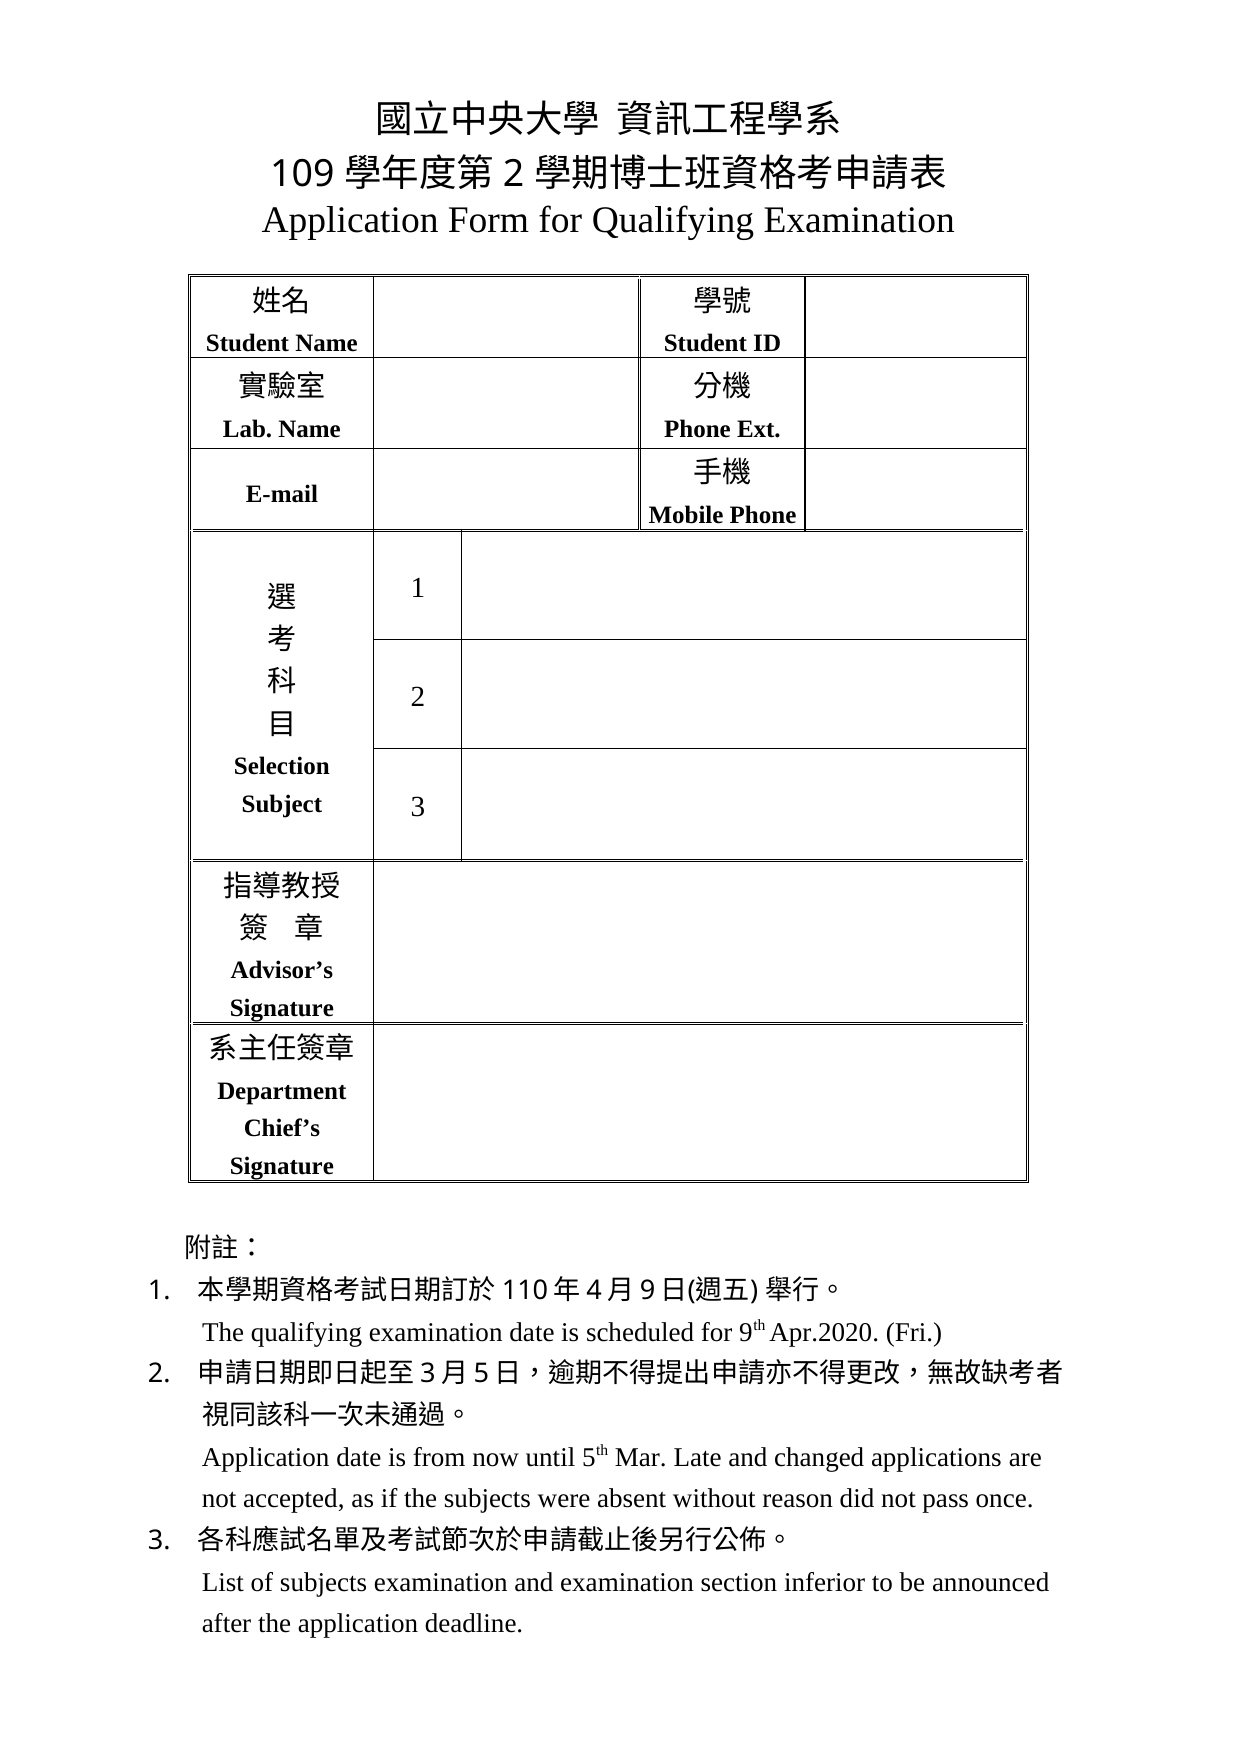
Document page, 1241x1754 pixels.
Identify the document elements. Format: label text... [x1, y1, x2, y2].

text List of subjects examination and examination section inferior to be announced after the application deadline. [202, 1558, 1069, 1641]
text Application Form for Qualifying Examination [148, 197, 1069, 241]
table_header 學號 Student ID [640, 277, 804, 357]
table_header [374, 277, 639, 357]
table_cell [462, 529, 1026, 639]
text The qualifying examination date is scheduled for 9th Apr.2020. (Fri.) [148, 1308, 1069, 1349]
list 各科應試名單及考試節次於申請截止後另行公佈。 [148, 1516, 1069, 1558]
table_cell 系主任簽章 Department Chief’s Signature [191, 1022, 373, 1180]
table_cell [374, 1022, 1026, 1180]
table_cell E-mail [191, 449, 373, 529]
text Application date is from now until 5th Mar. Late and changed applications are not accepted, as if the subjects were absent without reason did not pass once. [202, 1433, 1069, 1516]
table_cell 手機 Mobile Phone [641, 449, 804, 529]
table_cell [462, 640, 1026, 748]
text 視同該科一次未通過。 [148, 1391, 1069, 1433]
table_header 姓名 Student Name [191, 277, 373, 357]
text 國立中央大學 資訊工程學系 [148, 89, 1069, 143]
list 申請日期即日起至3月5日，逾期不得提出申請亦不得更改，無故缺考者 [148, 1349, 1069, 1391]
table_cell 實驗室 Lab. Name [191, 358, 373, 448]
table_cell [806, 449, 1026, 529]
table_cell 指導教授 簽 章 Advisor’s Signature [190, 859, 373, 1022]
table_cell 1 [374, 532, 461, 639]
text 109 學年度第 2 學期博士班資格考申請表 [148, 143, 1069, 197]
table_header [806, 277, 1026, 357]
table_cell 2 [374, 640, 461, 748]
table_cell [462, 749, 1026, 859]
text 附註： [148, 1224, 1069, 1266]
table_cell 3 [374, 749, 461, 859]
table_cell 選 考 科 目 Selection Subject [191, 529, 373, 859]
table_cell [374, 859, 1027, 1022]
list 本學期資格考試日期訂於 110年4月9日(週五) 舉行。 [148, 1266, 1069, 1308]
table_cell 分機 Phone Ext. [641, 358, 804, 448]
table_cell [374, 449, 638, 529]
table_cell [374, 358, 638, 448]
table_cell [806, 358, 1026, 448]
